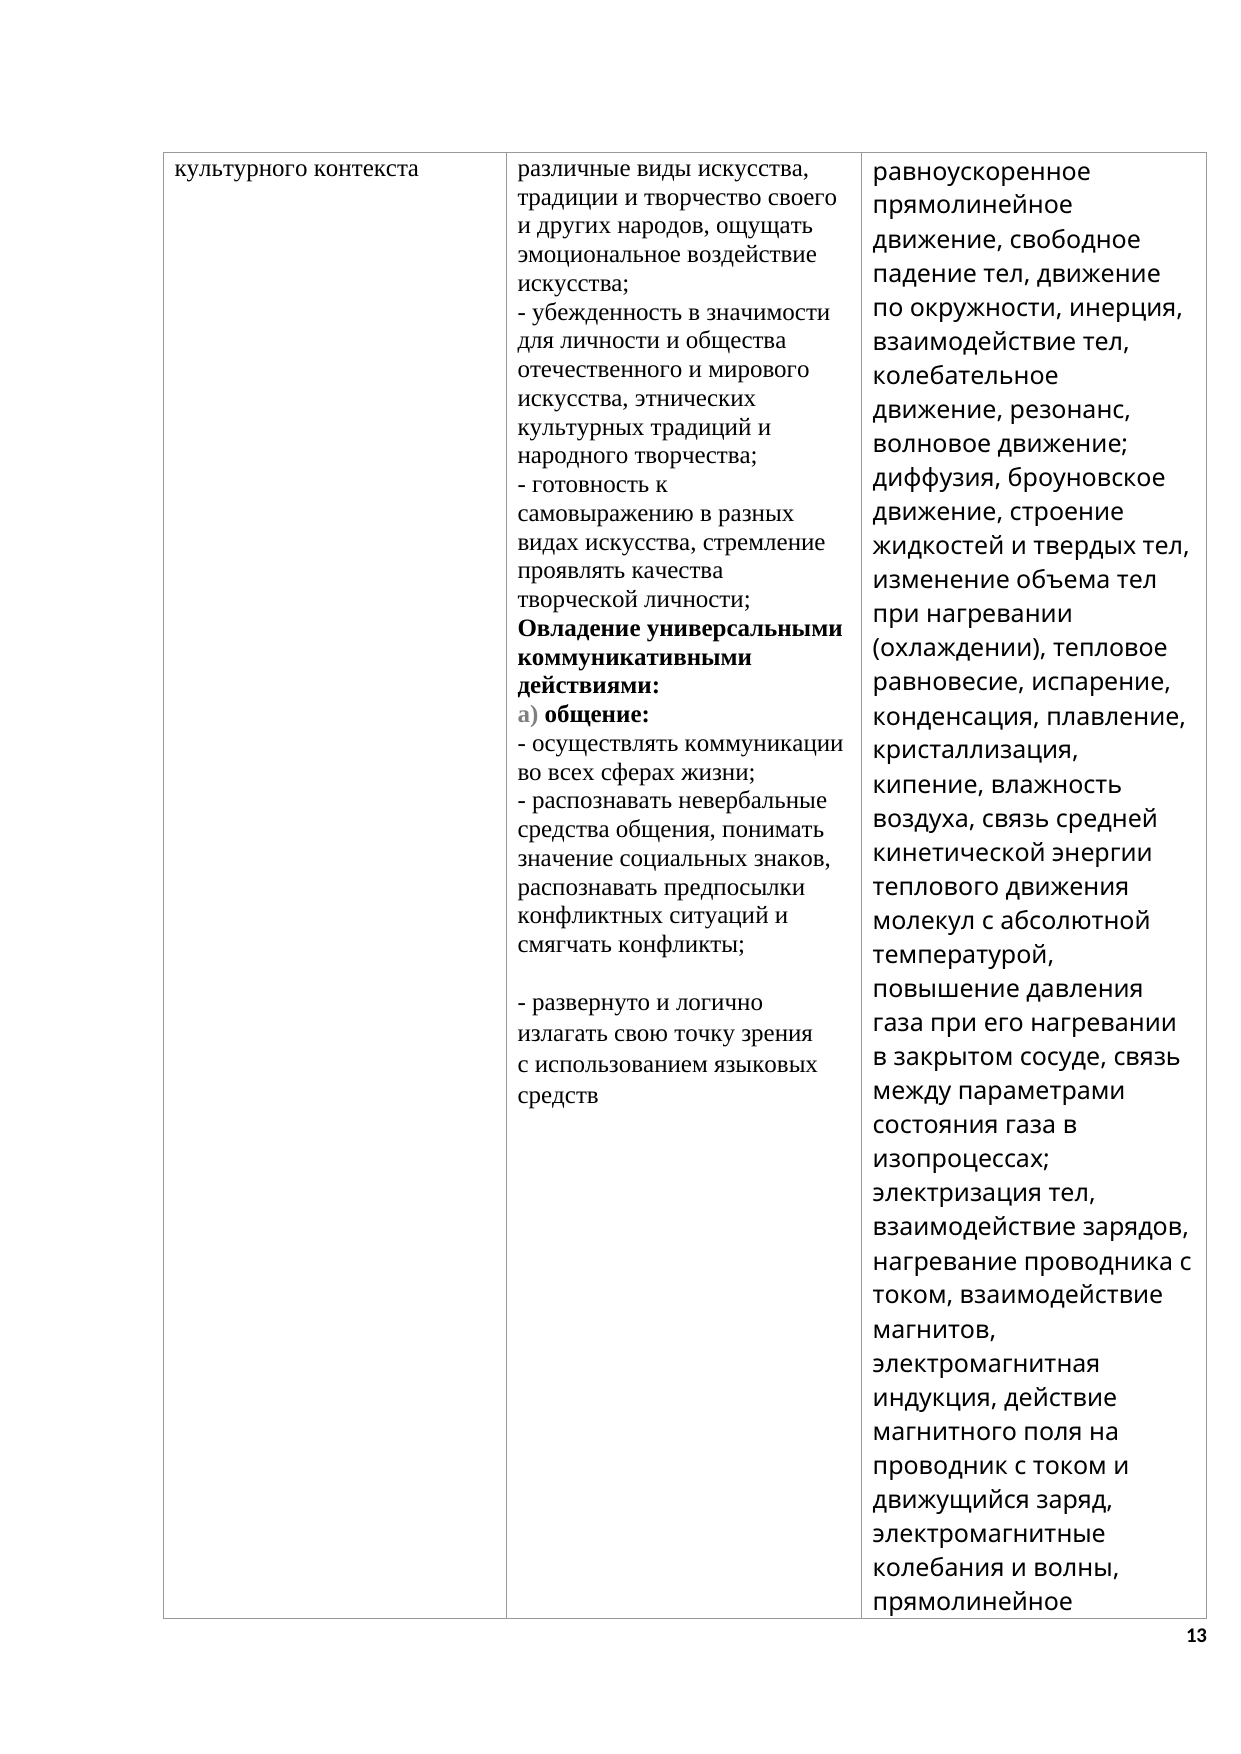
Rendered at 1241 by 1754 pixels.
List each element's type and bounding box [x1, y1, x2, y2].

table_cell [164, 153, 506, 1618]
table_cell [507, 153, 861, 1618]
table_cell [862, 153, 1206, 1618]
